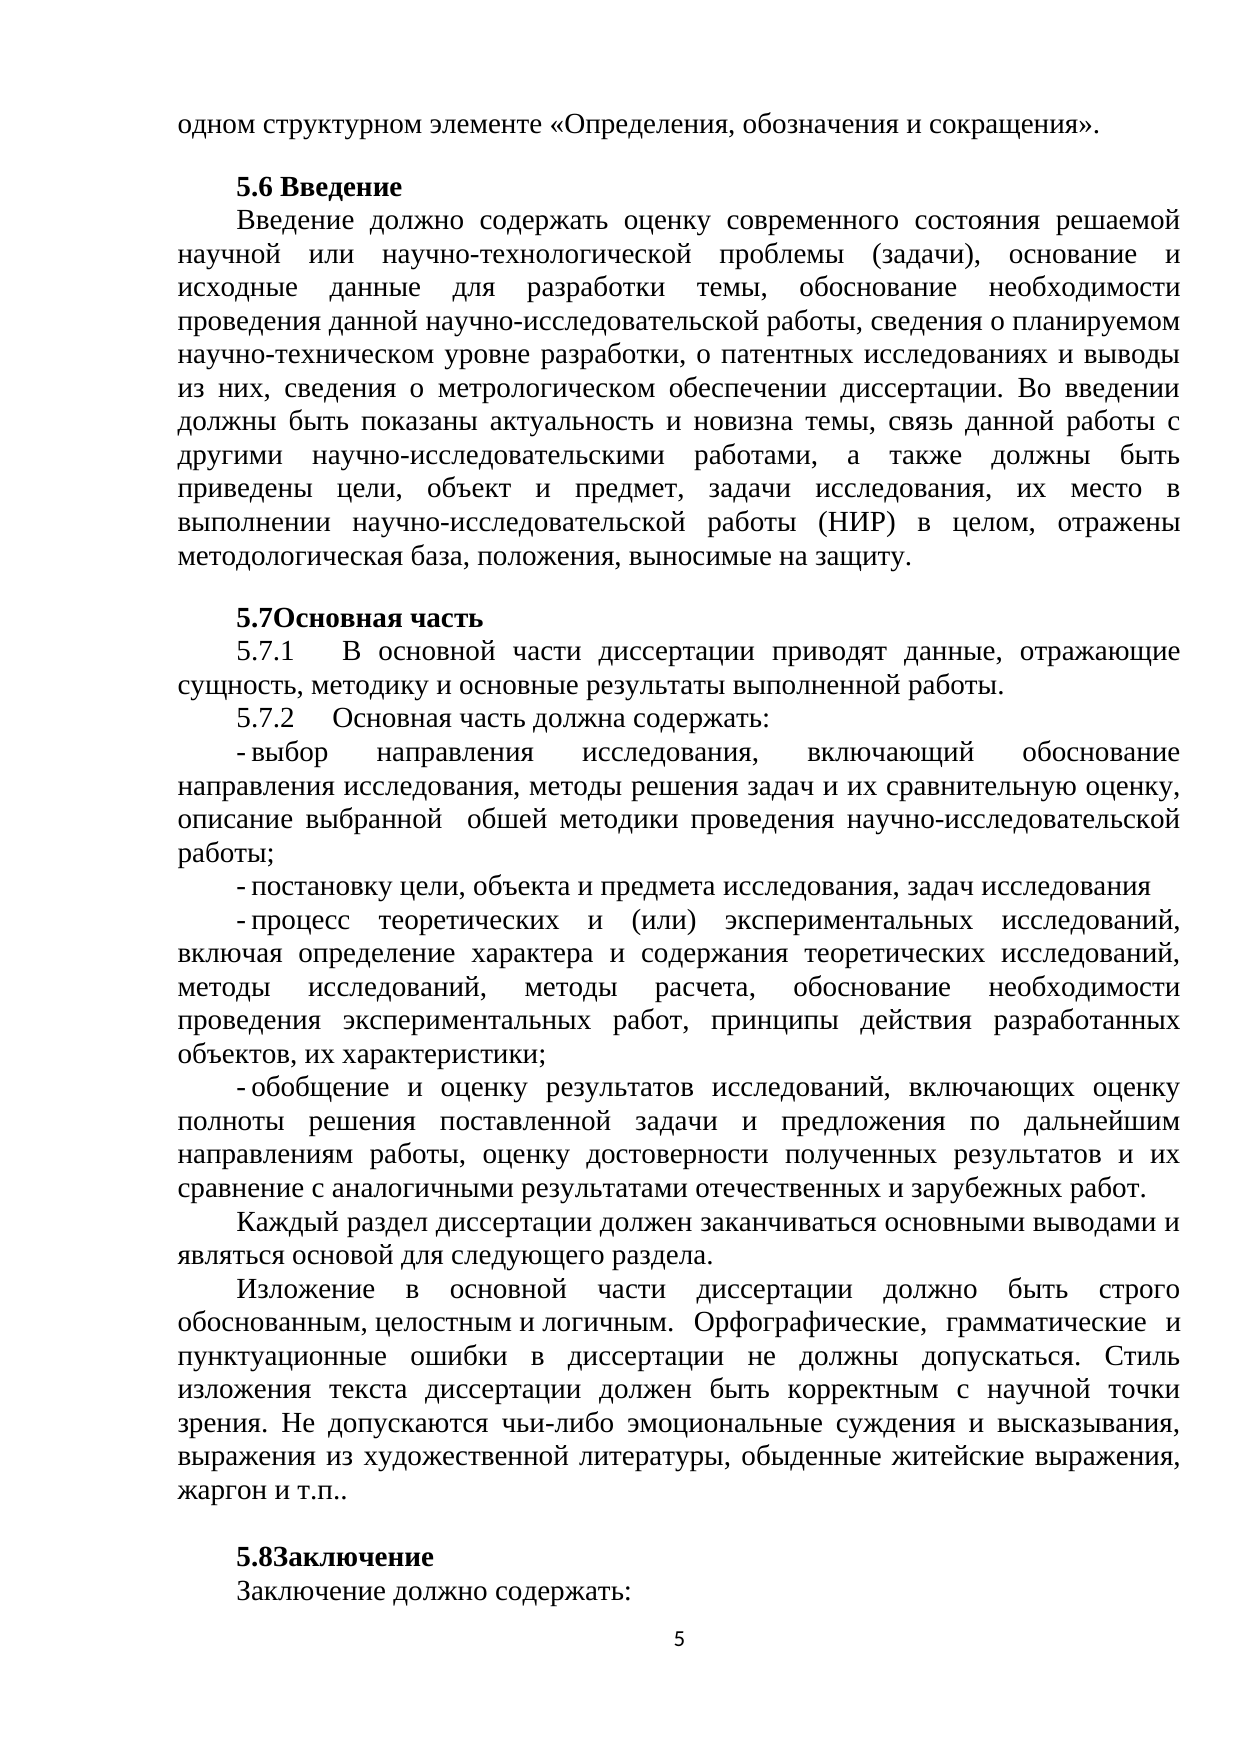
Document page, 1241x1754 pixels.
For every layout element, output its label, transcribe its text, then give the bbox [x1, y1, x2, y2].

text 5.6 Введение [177, 169, 1181, 202]
text 5.8Заключение Заключение должно содержать: [236, 1539, 1181, 1606]
list постановку цели, объекта и предмета исследования, задач исследования [177, 868, 1181, 902]
list процесс теоретических и (или) экспериментальных исследований, включая определение характера и содержания теоретических исследований, методы исследований, методы расчета, обоснование необходимости проведения экспериментальных работ, принципы действия разработанных объектов, их характеристики; [177, 902, 1181, 1069]
list В основной части диссертации приводят данные, отражающие сущность, методику и основные результаты выполненной работы. [177, 633, 1181, 701]
text 5.7Основная часть [177, 600, 1181, 633]
text - выбор направления исследования, включающий обоснование направления исследования, методы решения задач и их сравнительную оценку, описание выбранной обшей методики проведения научно-исследовательской работы; [177, 734, 1181, 868]
list Основная часть должна содержать: [177, 701, 1181, 734]
list обобщение и оценку результатов исследований, включающих оценку полноты решения поставленной задачи и предложения по дальнейшим направлениям работы, оценку достоверности полученных результатов и их сравнение с аналогичными результатами отечественных и зарубежных работ. [177, 1069, 1181, 1204]
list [177, 106, 1181, 140]
text Каждый раздел диссертации должен заканчиваться основными выводами и являться основой для следующего раздела. [177, 1204, 1181, 1271]
text Изложение в основной части диссертации должно быть строго обоснованным, целостным и логичным. Орфографические, грамматические и пунктуационные ошибки в диссертации не должны допускаться. Стиль изложения текста диссертации должен быть корректным с научной точки зрения. Не допускаются чьи-либо эмоциональные суждения и высказывания, выражения из художественной литературы, обыденные житейские выражения, жаргон и т.п.. [177, 1271, 1181, 1506]
text Введение должно содержать оценку современного состояния решаемой научной или научно-технологической проблемы (задачи), основание и исходные данные для разработки темы, обоснование необходимости проведения данной научно-исследовательской работы, сведения о планируемом научно-техническом уровне разработки, о патентных исследованиях и выводы из них, сведения о метрологическом обеспечении диссертации. Во введении должны быть показаны актуальность и новизна темы, связь данной работы с другими научно-исследовательскими работами, а также должны быть приведены цели, объект и предмет, задачи исследования, их место в выполнении научно-исследовательской работы (НИР) в целом, отражены методологическая база, положения, выносимые на защиту. [177, 202, 1181, 571]
